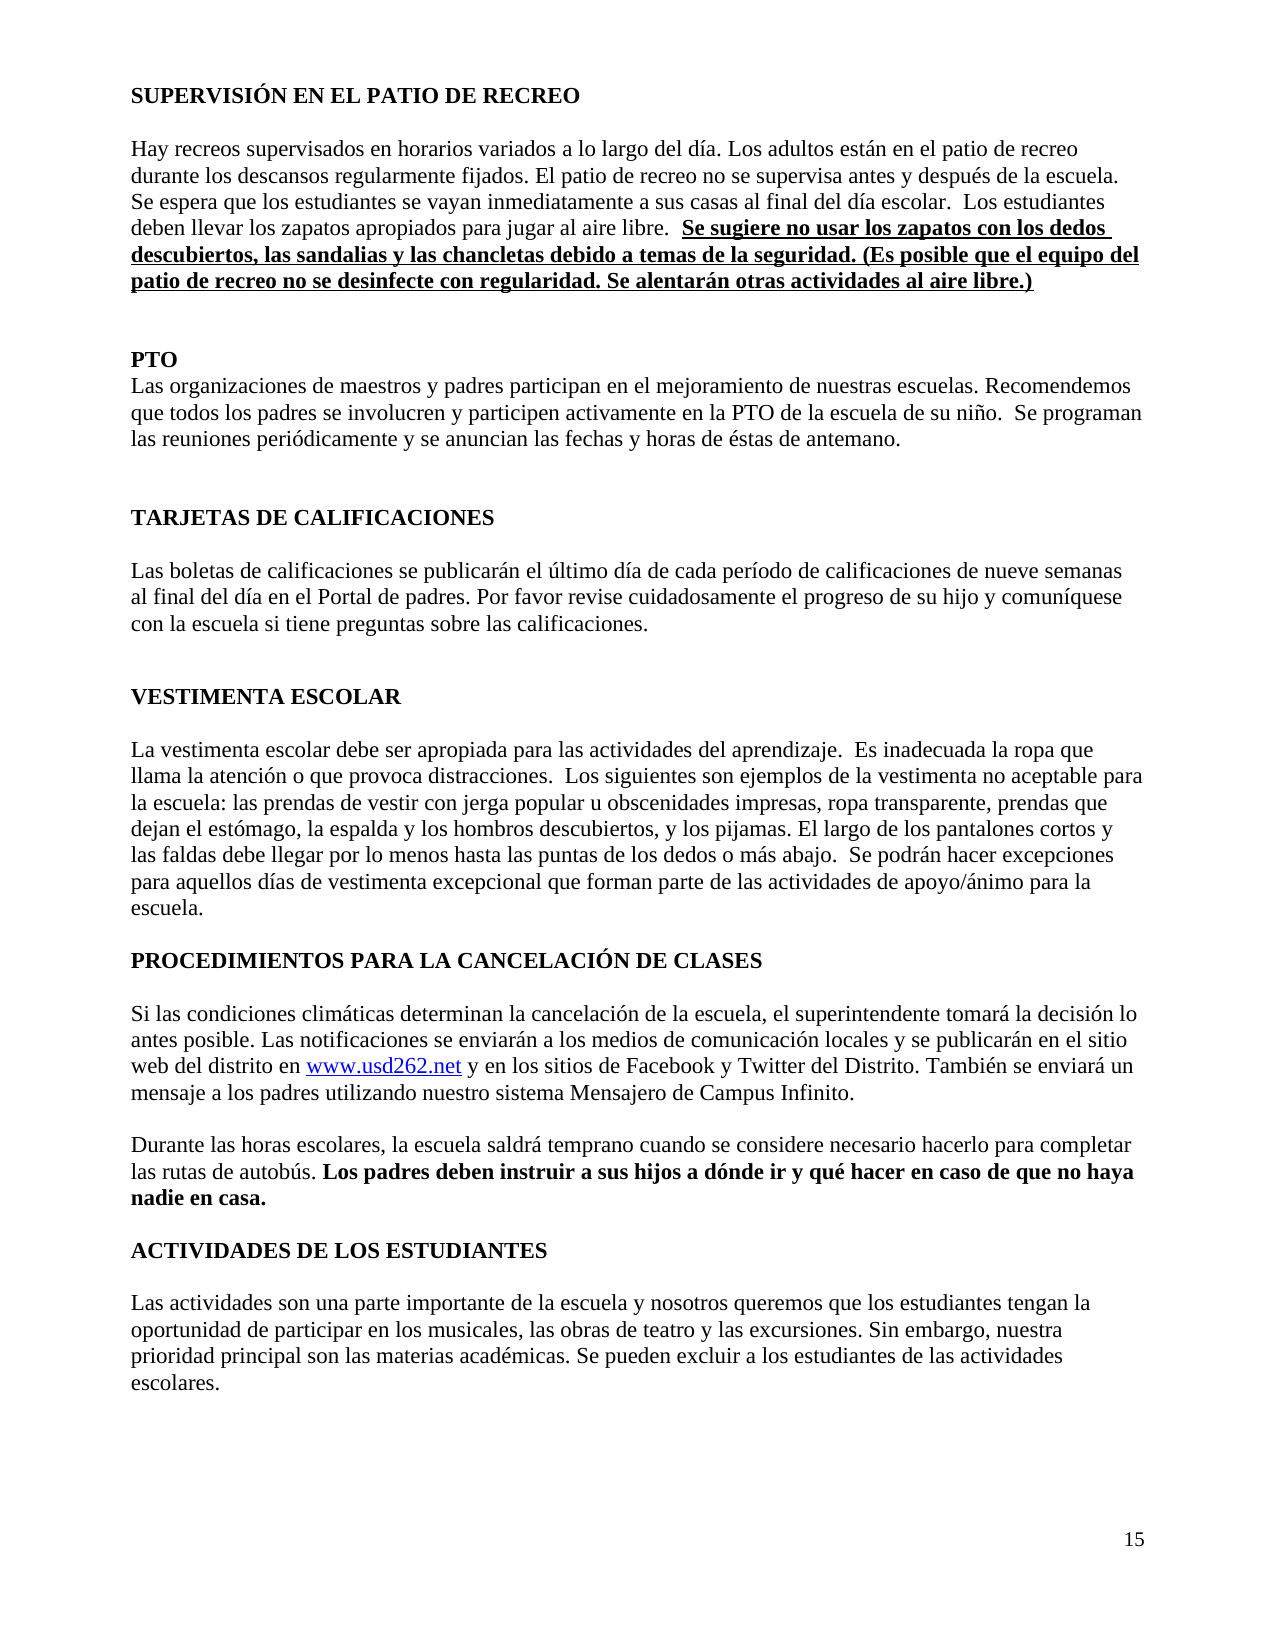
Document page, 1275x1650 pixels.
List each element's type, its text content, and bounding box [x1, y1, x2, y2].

text PROCEDIMIENTOS PARA LA CANCELACIÓN DE CLASES [131, 947, 1144, 973]
text TARJETAS DE CALIFICACIONES [131, 504, 1144, 531]
text Las actividades son una parte importante de la escuela y nosotros queremos que los estudiantes tengan la oportunidad de participar en los musicales, las obras de teatro y las excursiones. Sin embargo, nuestra prioridad principal son las materias académicas. Se pueden excluir a los estudiantes de las actividades escolares. [131, 1289, 1144, 1395]
text ACTIVIDADES DE LOS ESTUDIANTES [131, 1237, 1144, 1263]
text SUPERVISIÓN EN EL PATIO DE RECREO [131, 83, 1144, 109]
text VESTIMENTA ESCOLAR [131, 683, 1144, 710]
text PTO [131, 346, 1144, 372]
text Hay recreos supervisados en horarios variados a lo largo del día. Los adultos están en el patio de recreo durante los descansos regularmente fijados. El patio de recreo no se supervisa antes y después de la escuela. Se espera que los estudiantes se vayan inmediatamente a sus casas al final del día escolar. Los estudiantes deben llevar los zapatos apropiados para jugar al aire libre. Se sugiere no usar los zapatos con los dedos descubiertos, las sandalias y las chancletas debido a temas de la seguridad. (Es posible que el equipo del patio de recreo no se desinfecte con regularidad. Se alentarán otras actividades al aire libre.) [131, 135, 1144, 293]
text Las boletas de calificaciones se publicarán el último día de cada período de calificaciones de nueve semanas al final del día en el Portal de padres. Por favor revise cuidadosamente el progreso de su hijo y comuníquese con la escuela si tiene preguntas sobre las calificaciones. [131, 557, 1144, 636]
text Las organizaciones de maestros y padres participan en el mejoramiento de nuestras escuelas. Recomendemos que todos los padres se involucren y participen activamente en la PTO de la escuela de su niño. Se programan las reuniones periódicamente y se anuncian las fechas y horas de éstas de antemano. [131, 372, 1144, 452]
text Durante las horas escolares, la escuela saldrá temprano cuando se considere necesario hacerlo para completar las rutas de autobús. Los padres deben instruir a sus hijos a dónde ir y qué hacer en caso de que no haya nadie en casa. [131, 1131, 1144, 1210]
text Si las condiciones climáticas determinan la cancelación de la escuela, el superintendente tomará la decisión lo antes posible. Las notificaciones se enviarán a los medios de comunicación locales y se publicarán en el sitio web del distrito en www.usd262.net y en los sitios de Facebook y Twitter del Distrito. También se enviará un mensaje a los padres utilizando nuestro sistema Mensajero de Campus Infinito. [131, 999, 1144, 1105]
text La vestimenta escolar debe ser apropiada para las actividades del aprendizaje. Es inadecuada la ropa que llama la atención o que provoca distracciones. Los siguientes son ejemplos de la vestimenta no aceptable para la escuela: las prendas de vestir con jerga popular u obscenidades impresas, ropa transparente, prendas que dejan el estómago, la espalda y los hombros descubiertos, y los pijamas. El largo de los pantalones cortos y las faldas debe llegar por lo menos hasta las puntas de los dedos o más abajo. Se podrán hacer excepciones para aquellos días de vestimenta excepcional que forman parte de las actividades de apoyo/ánimo para la escuela. [131, 736, 1144, 921]
